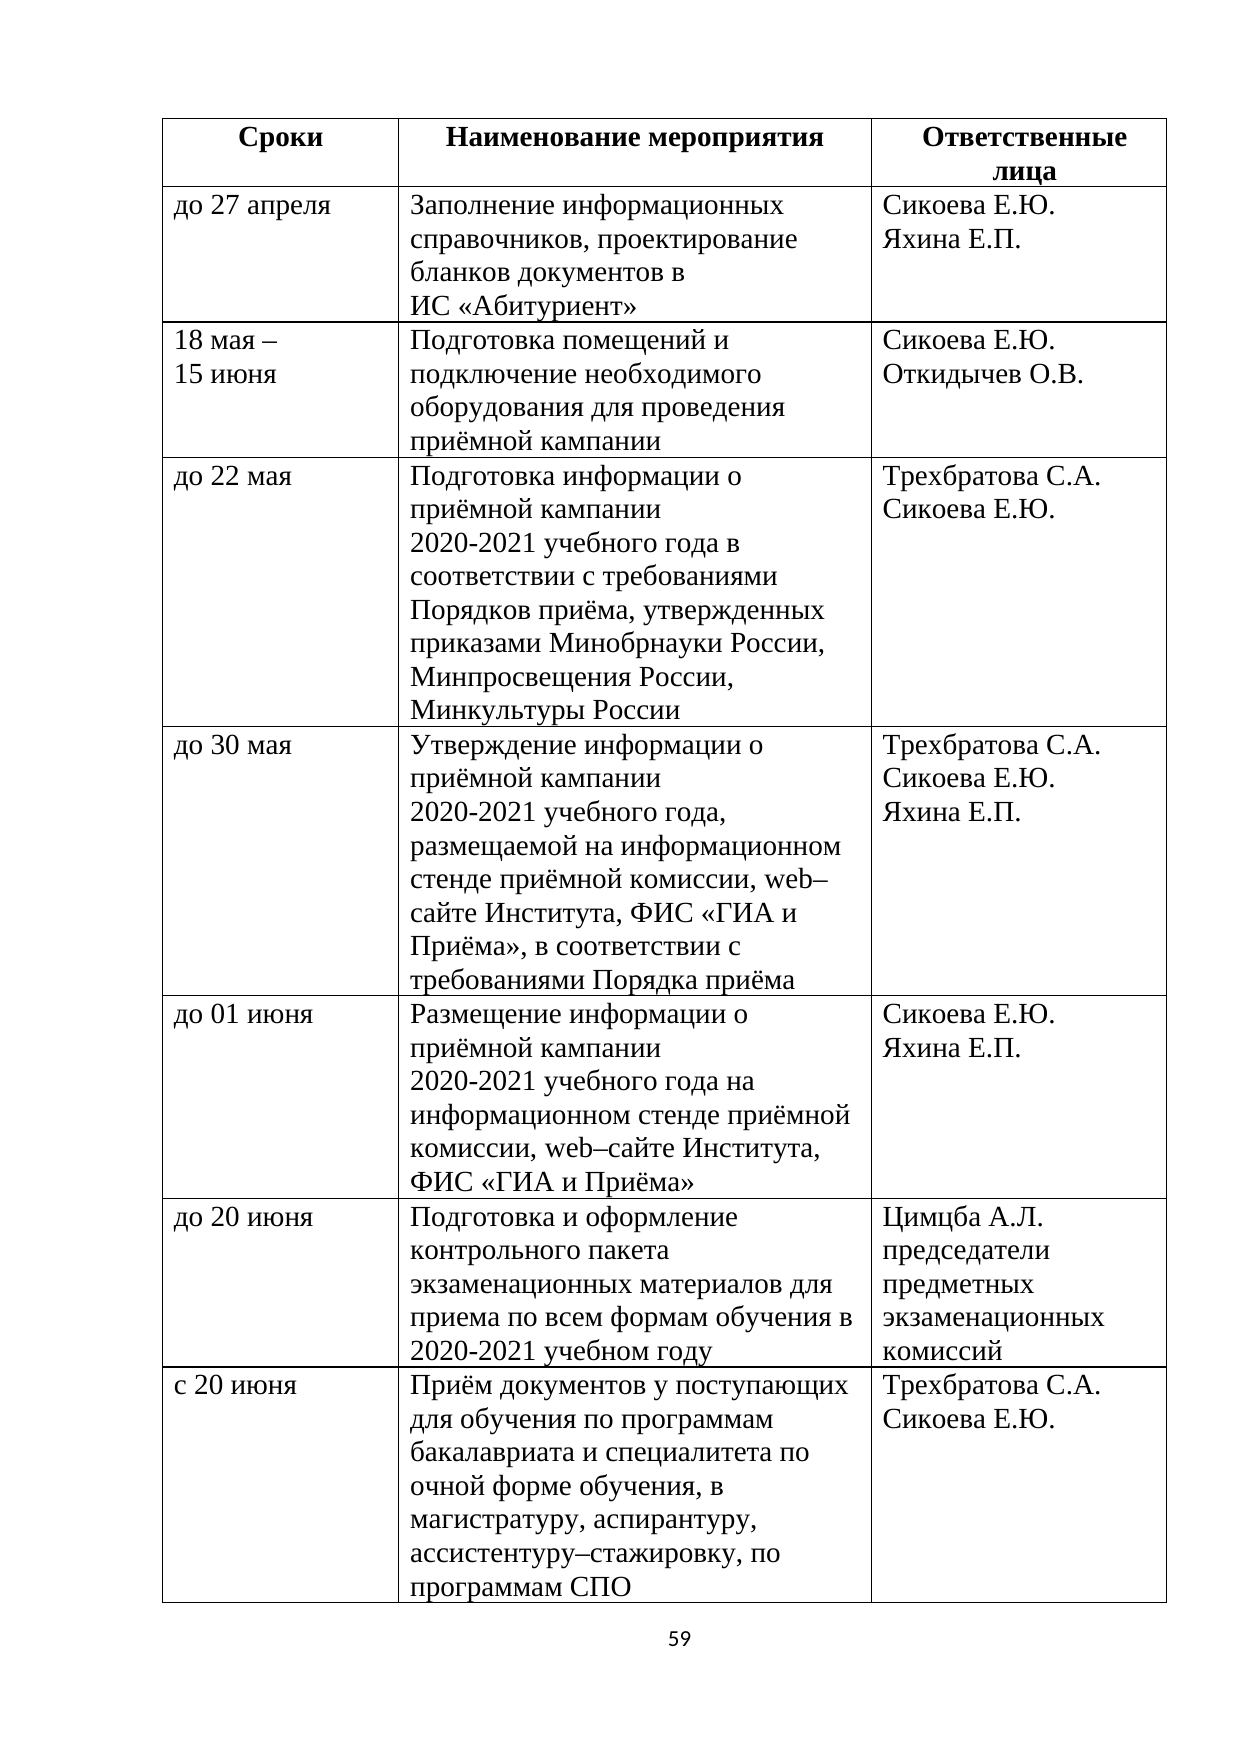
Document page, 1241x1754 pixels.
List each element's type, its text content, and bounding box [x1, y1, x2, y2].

table_cell Трехбратова С.А. Сикоева Е.Ю. Яхина Е.П. [872, 727, 1166, 995]
table_cell Сикоева Е.Ю. Яхина Е.П. [872, 996, 1166, 1198]
table_cell Размещение информации о приёмной кампании 2020-2021 учебного года на информационном стенде приёмной комиссии, web–сайте Института, ФИС «ГИА и Приёма» [399, 996, 871, 1198]
table_cell с 20 июня [163, 1368, 398, 1602]
table_cell Утверждение информации о приёмной кампании 2020-2021 учебного года, размещаемой на информационном стенде приёмной комиссии, web–сайте Института, ФИС «ГИА и Приёма», в соответствии с требованиями Порядка приёма [399, 727, 871, 995]
table_cell Сикоева Е.Ю. Яхина Е.П. [872, 187, 1166, 321]
table_cell Приём документов у поступающих для обучения по программам бакалавриата и специалитета по очной форме обучения, в магистратуру, аспирантуру, ассистентуру–стажировку, по программам СПО [399, 1368, 871, 1602]
table_cell Сикоева Е.Ю. Откидычев О.В. [872, 323, 1166, 457]
table_cell Подготовка информации о приёмной кампании 2020-2021 учебного года в соответствии с требованиями Порядков приёма, утвержденных приказами Минобрнауки России, Минпросвещения России, Минкультуры России [399, 458, 871, 726]
table_header Сроки [163, 119, 398, 186]
table_cell до 30 мая [163, 727, 398, 995]
table_cell Заполнение информационных справочников, проектирование бланков документов в ИС «Абитуриент» [399, 187, 871, 321]
table_cell до 01 июня [163, 996, 398, 1198]
table_cell до 27 апреля [163, 187, 398, 321]
table_header Ответственные лица [872, 119, 1166, 186]
table_cell Трехбратова С.А. Сикоева Е.Ю. [872, 458, 1166, 726]
table_cell 18 мая – 15 июня [163, 323, 398, 457]
table_cell до 22 мая [163, 458, 398, 726]
table_cell до 20 июня [163, 1199, 398, 1366]
table_cell Подготовка и оформление контрольного пакета экзаменационных материалов для приема по всем формам обучения в 2020-2021 учебном году [399, 1199, 871, 1366]
table_header Наименование мероприятия [399, 119, 871, 186]
table_cell Трехбратова С.А. Сикоева Е.Ю. [872, 1368, 1166, 1602]
table_cell Подготовка помещений и подключение необходимого оборудования для проведения приёмной кампании [399, 323, 871, 457]
table_cell Цимцба А.Л. председатели предметных экзаменационных комиссий [872, 1199, 1166, 1366]
